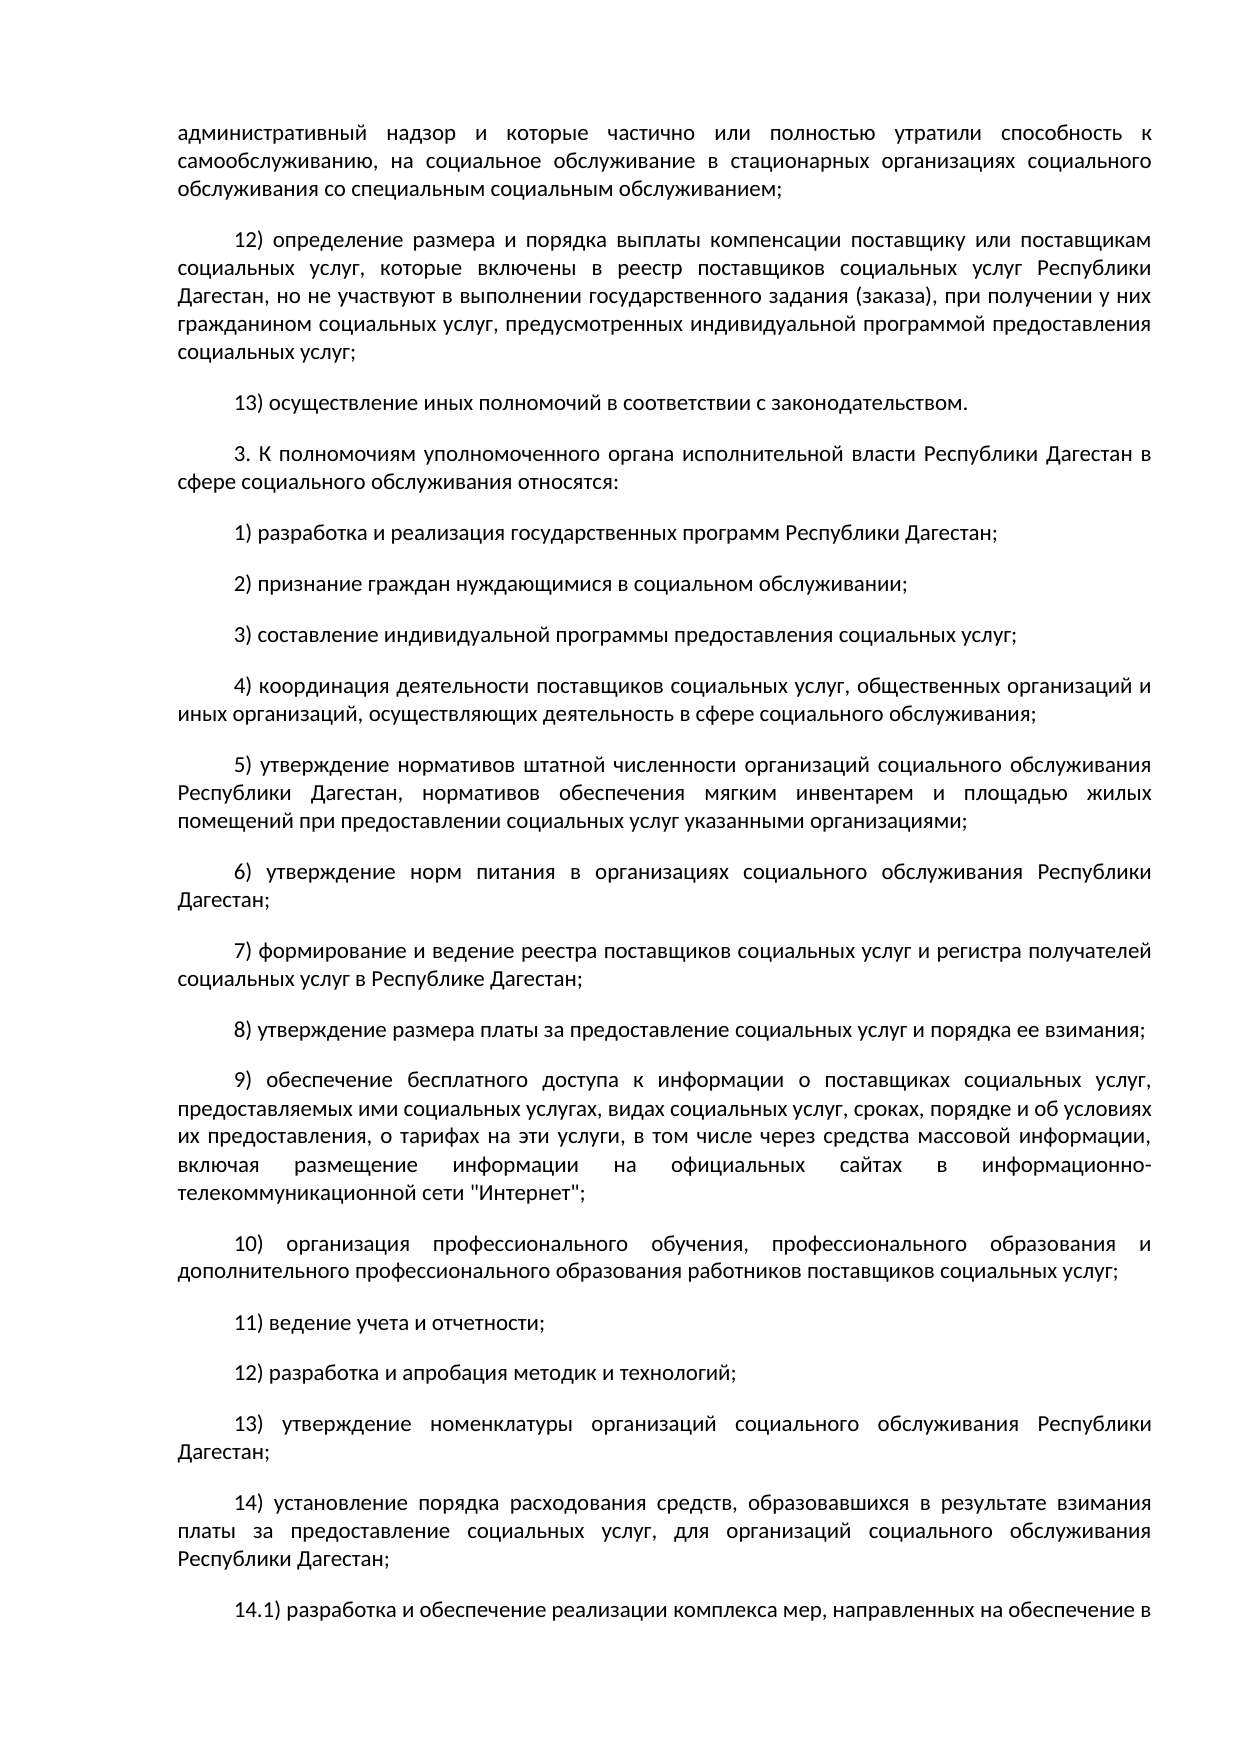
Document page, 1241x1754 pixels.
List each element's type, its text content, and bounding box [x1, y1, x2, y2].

text 10) организация профессионального обучения, профессионального образования и дополнительного профессионального образования работников поставщиков социальных услуг; [177, 1229, 1152, 1285]
text 11) ведение учета и отчетности; [177, 1308, 1152, 1336]
text 3. К полномочиям уполномоченного органа исполнительной власти Республики Дагестан в сфере социального обслуживания относятся: [177, 439, 1152, 495]
text 1) разработка и реализация государственных программ Республики Дагестан; [177, 518, 1152, 546]
text 14) установление порядка расходования средств, образовавшихся в результате взимания платы за предоставление социальных услуг, для организаций социального обслуживания Республики Дагестан; [177, 1488, 1152, 1572]
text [177, 118, 1152, 202]
text 13) осуществление иных полномочий в соответствии с законодательством. [177, 388, 1152, 416]
text 13) утверждение номенклатуры организаций социального обслуживания Республики Дагестан; [177, 1409, 1152, 1466]
text 3) составление индивидуальной программы предоставления социальных услуг; [177, 620, 1152, 648]
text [177, 1595, 1152, 1623]
text 12) определение размера и порядка выплаты компенсации поставщику или поставщикам социальных услуг, которые включены в реестр поставщиков социальных услуг Республики Дагестан, но не участвуют в выполнении государственного задания (заказа), при получении у них гражданином социальных услуг, предусмотренных индивидуальной программой предоставления социальных услуг; [177, 225, 1152, 365]
text 2) признание граждан нуждающимися в социальном обслуживании; [177, 569, 1152, 597]
text 6) утверждение норм питания в организациях социального обслуживания Республики Дагестан; [177, 857, 1152, 913]
text 12) разработка и апробация методик и технологий; [177, 1358, 1152, 1387]
text 4) координация деятельности поставщиков социальных услуг, общественных организаций и иных организаций, осуществляющих деятельность в сфере социального обслуживания; [177, 671, 1152, 727]
text 9) обеспечение бесплатного доступа к информации о поставщиках социальных услуг, предоставляемых ими социальных услугах, видах социальных услуг, сроках, порядке и об условиях их предоставления, о тарифах на эти услуги, в том числе через средства массовой информации, включая размещение информации на официальных сайтах в информационно-телекоммуникационной сети "Интернет"; [177, 1066, 1152, 1206]
text 5) утверждение нормативов штатной численности организаций социального обслуживания Республики Дагестан, нормативов обеспечения мягким инвентарем и площадью жилых помещений при предоставлении социальных услуг указанными организациями; [177, 750, 1152, 834]
text 7) формирование и ведение реестра поставщиков социальных услуг и регистра получателей социальных услуг в Республике Дагестан; [177, 936, 1152, 992]
text 8) утверждение размера платы за предоставление социальных услуг и порядка ее взимания; [177, 1015, 1152, 1043]
